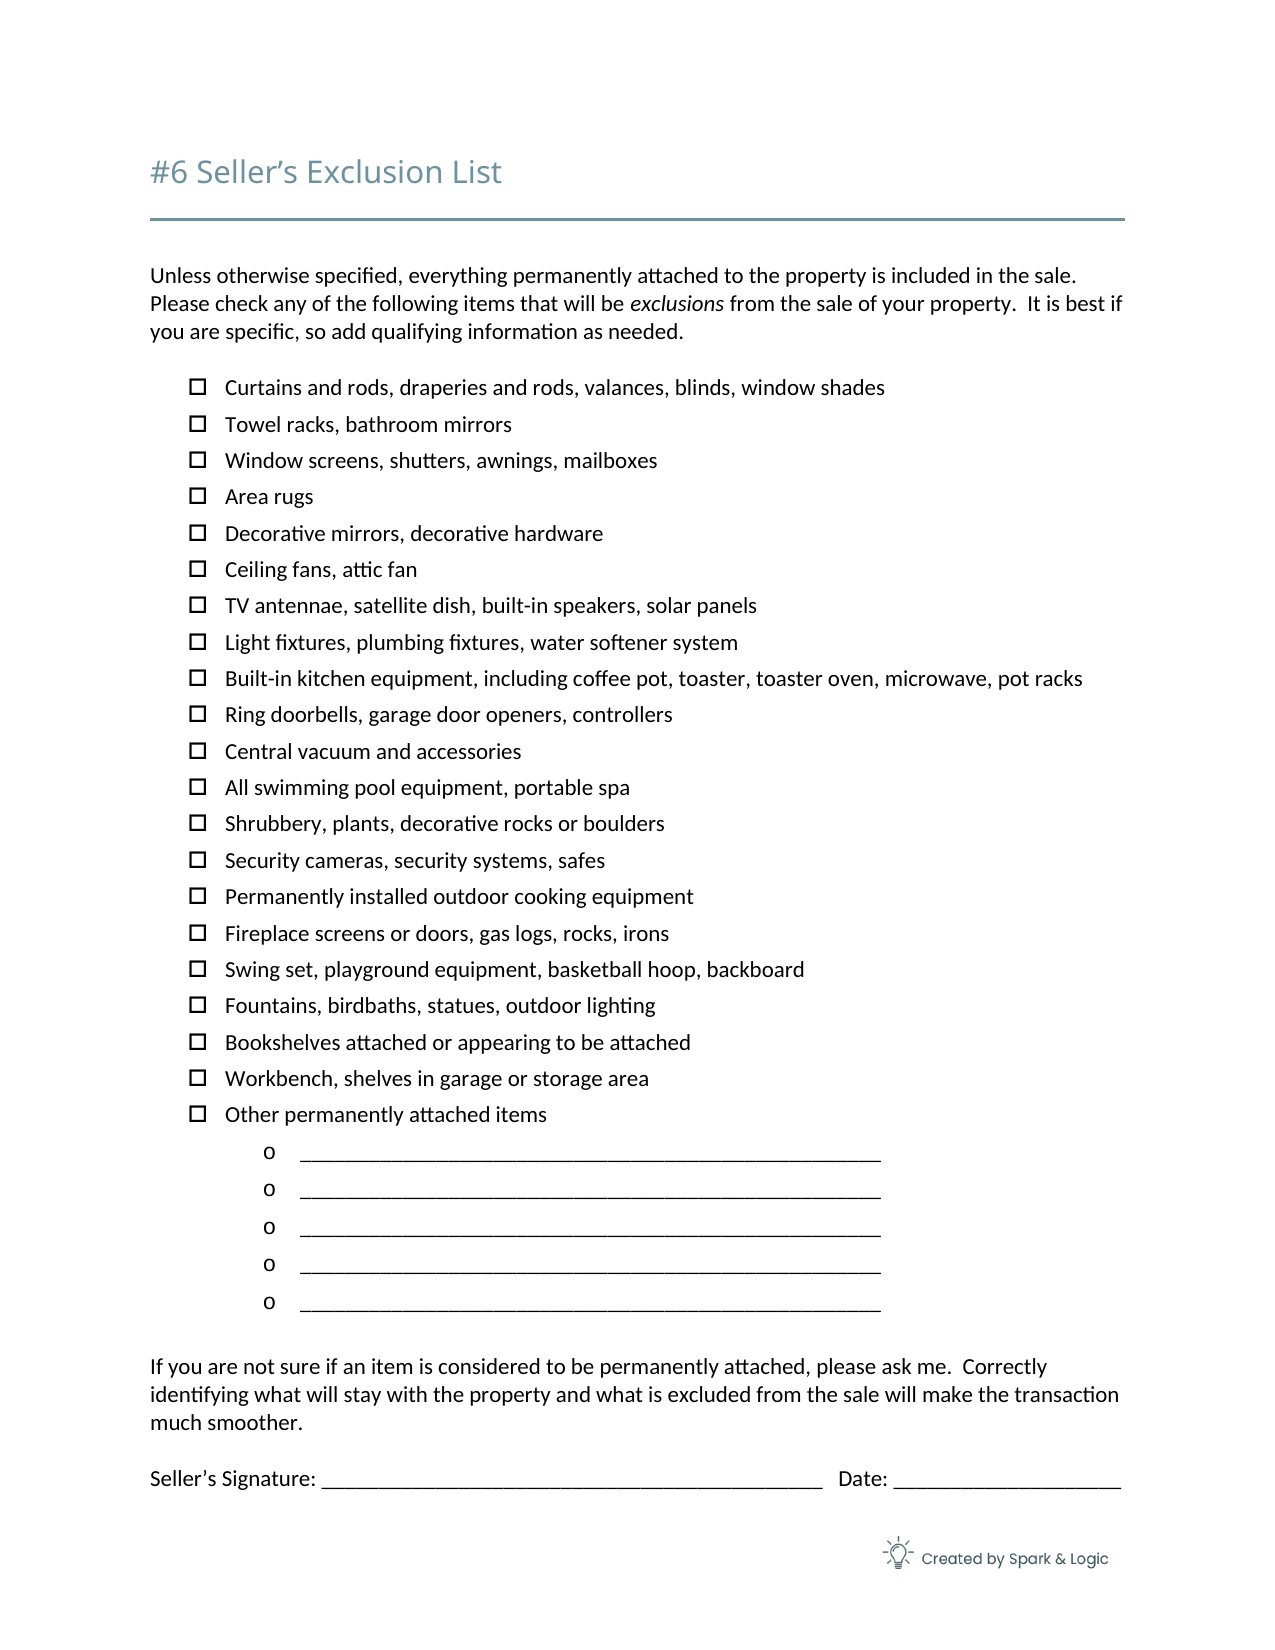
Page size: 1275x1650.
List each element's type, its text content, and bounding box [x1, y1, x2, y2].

list ___________________________________________________ [262, 1212, 1125, 1241]
text Seller’s Signature: ____________________________________________ Date: ____________________ [150, 1464, 1125, 1492]
list TV antennae, satellite dish, built-in speakers, solar panels [187, 591, 1125, 619]
list Central vacuum and accessories [187, 737, 1125, 765]
list Curtains and rods, draperies and rods, valances, blinds, window shades [187, 373, 1125, 401]
list Area rugs [187, 482, 1125, 510]
list Workbench, shelves in garage or storage area [187, 1064, 1125, 1092]
list Window screens, shutters, awnings, mailboxes [187, 446, 1125, 474]
list All swimming pool equipment, portable spa [187, 773, 1125, 801]
list ___________________________________________________ [262, 1249, 1125, 1278]
list Decorative mirrors, decorative hardware [187, 519, 1125, 547]
list Ceiling fans, attic fan [187, 555, 1125, 583]
list Fountains, birdbaths, statues, outdoor lighting [187, 991, 1125, 1019]
list Other permanently attached items [187, 1100, 1125, 1128]
list Bookshelves attached or appearing to be attached [187, 1028, 1125, 1056]
list Permanently installed outdoor cooking equipment [187, 882, 1125, 910]
subtitle #6 Seller’s Exclusion List [150, 150, 1125, 218]
text Unless otherwise specified, everything permanently attached to the property is included in the sale. Please check any of the following items that will be exclusions from the sale of your property. It is best if you are specific, so add qualifying information as needed. [150, 261, 1125, 345]
picture [882, 1536, 1125, 1575]
list Ring doorbells, garage door openers, controllers [187, 701, 1125, 728]
list ___________________________________________________ [262, 1174, 1125, 1203]
list Light fixtures, plumbing fixtures, water softener system [187, 628, 1125, 656]
list Security cameras, security systems, safes [187, 846, 1125, 874]
text If you are not sure if an item is considered to be permanently attached, please ask me. Correctly identifying what will stay with the property and what is excluded from the sale will make the transaction much smoother. [150, 1352, 1125, 1436]
list Fireplace screens or doors, gas logs, rocks, irons [187, 919, 1125, 947]
list ___________________________________________________ [262, 1137, 1125, 1166]
list ___________________________________________________ [262, 1287, 1125, 1316]
list Built-in kitchen equipment, including coffee pot, toaster, toaster oven, microwave, pot racks [187, 664, 1125, 692]
list Swing set, playground equipment, basketball hoop, backboard [187, 955, 1125, 983]
list Shrubbery, plants, decorative rocks or boulders [187, 809, 1125, 838]
list Towel racks, bathroom mirrors [187, 410, 1125, 438]
